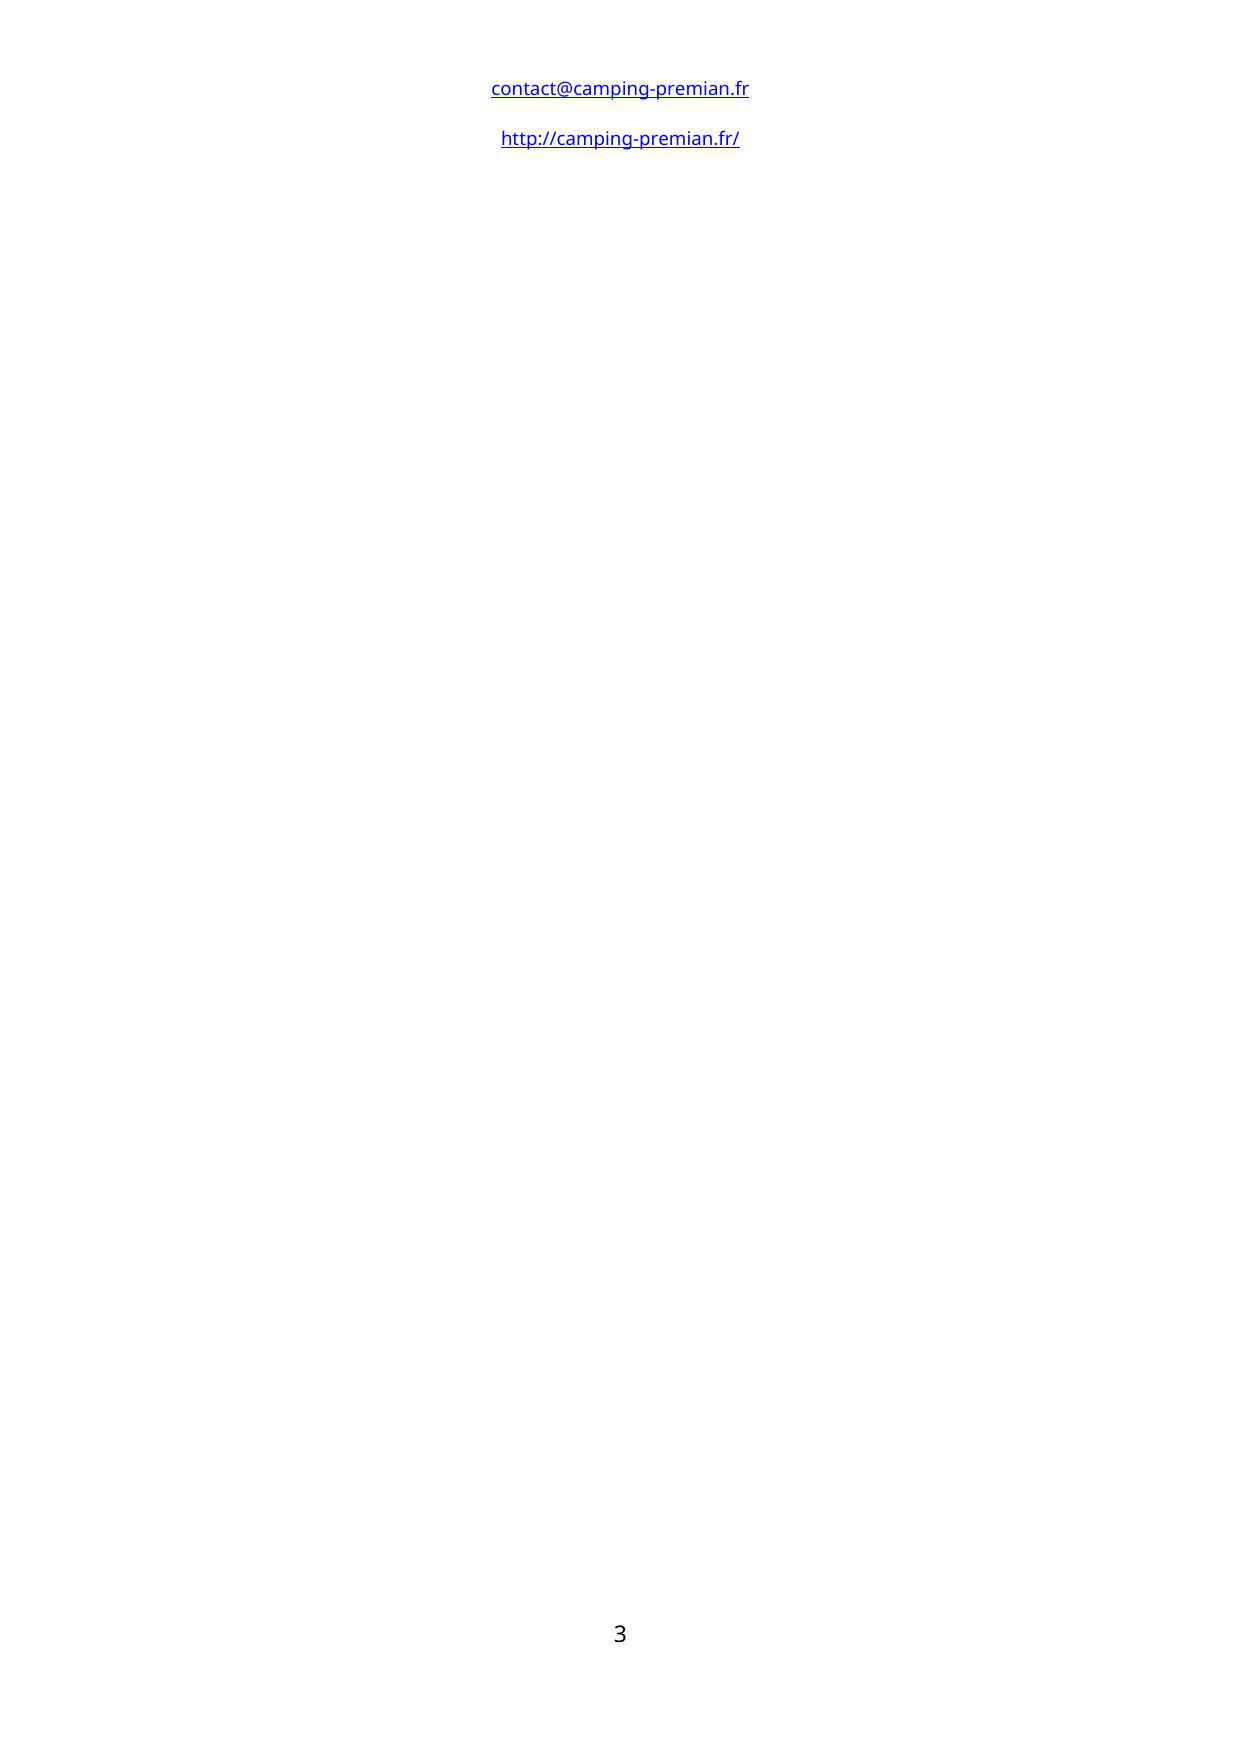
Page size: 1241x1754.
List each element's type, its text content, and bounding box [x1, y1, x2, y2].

text http://camping-premian.fr/ [75, 125, 1165, 151]
text contact@camping-premian.fr [75, 75, 1165, 101]
